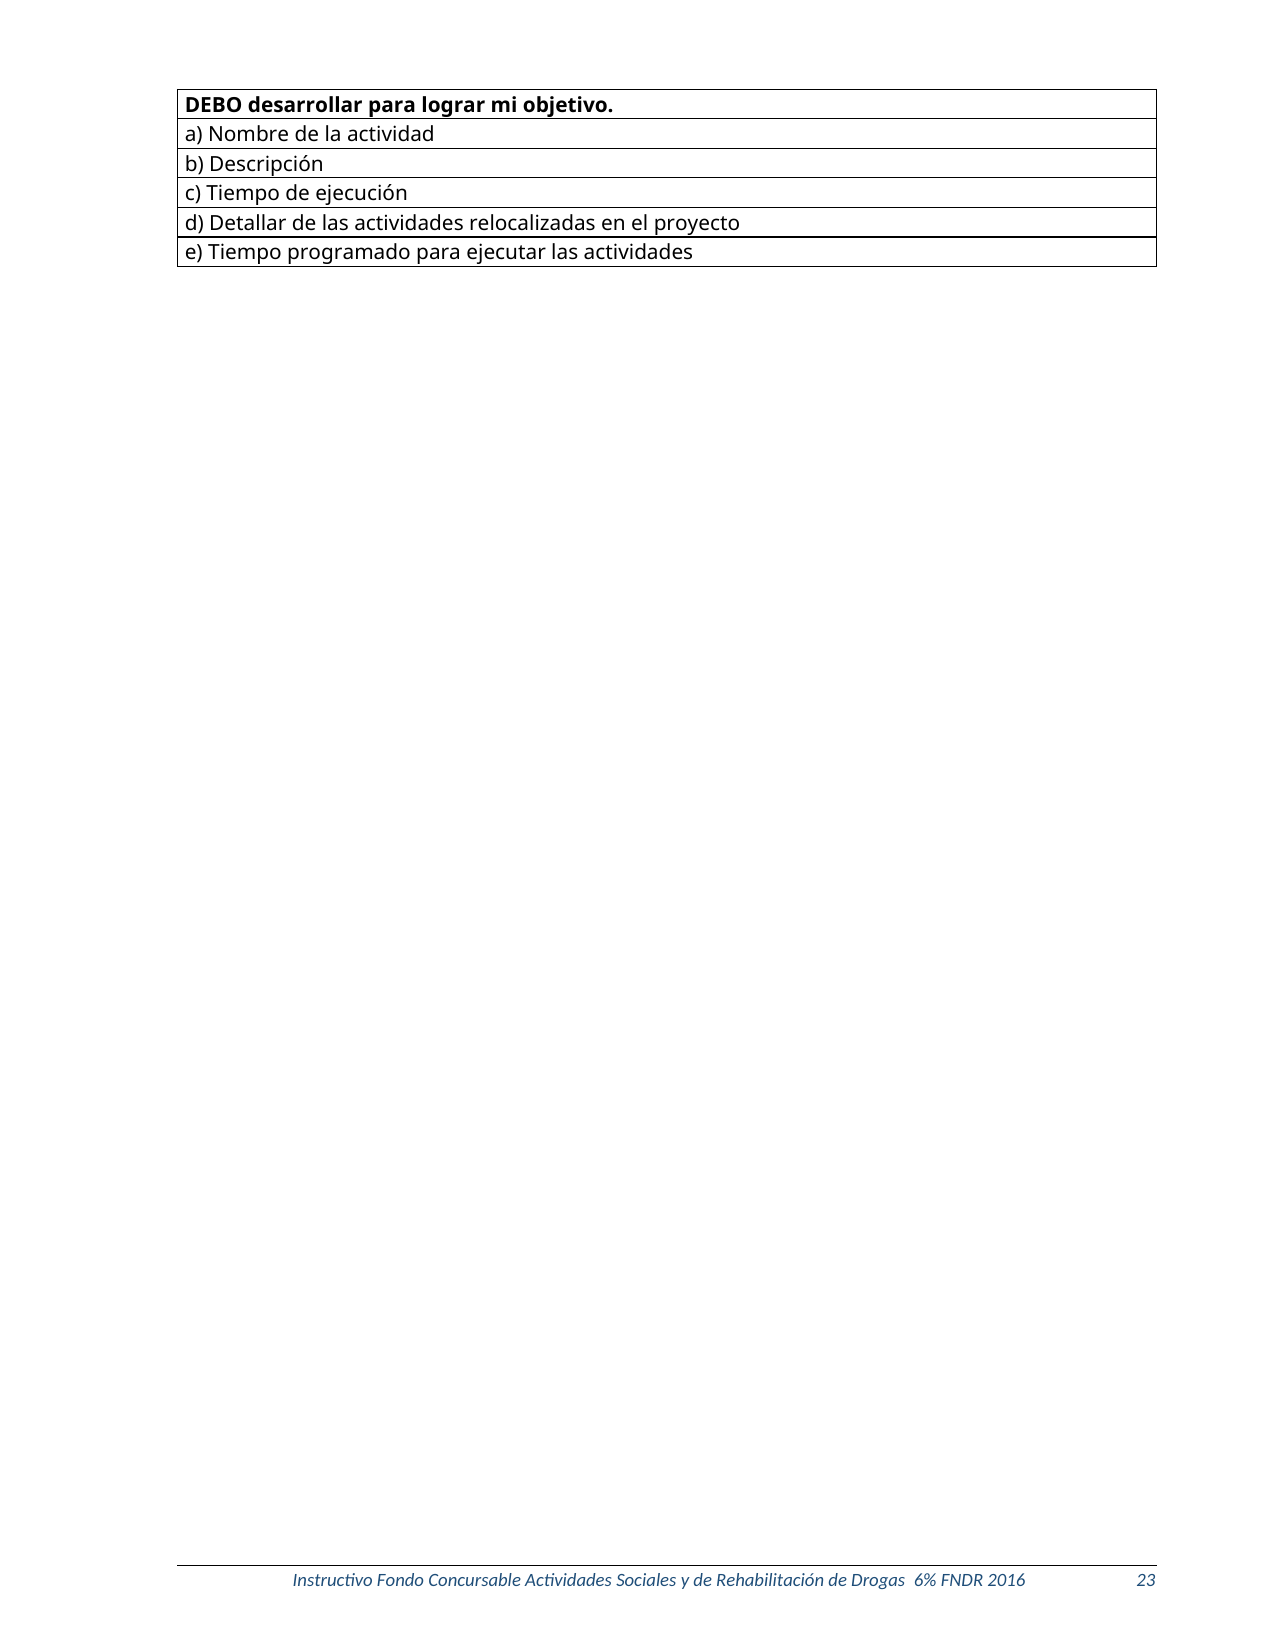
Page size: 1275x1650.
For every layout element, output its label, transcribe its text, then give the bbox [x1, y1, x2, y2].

table_cell a) Nombre de la actividad [178, 119, 1156, 148]
table_cell b) Descripción [178, 149, 1156, 177]
table_cell c) Tiempo de ejecución [178, 178, 1156, 207]
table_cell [178, 90, 1156, 118]
table_cell d) Detallar de las actividades relocalizadas en el proyecto [178, 208, 1156, 236]
table_cell e) Tiempo programado para ejecutar las actividades [178, 238, 1156, 266]
